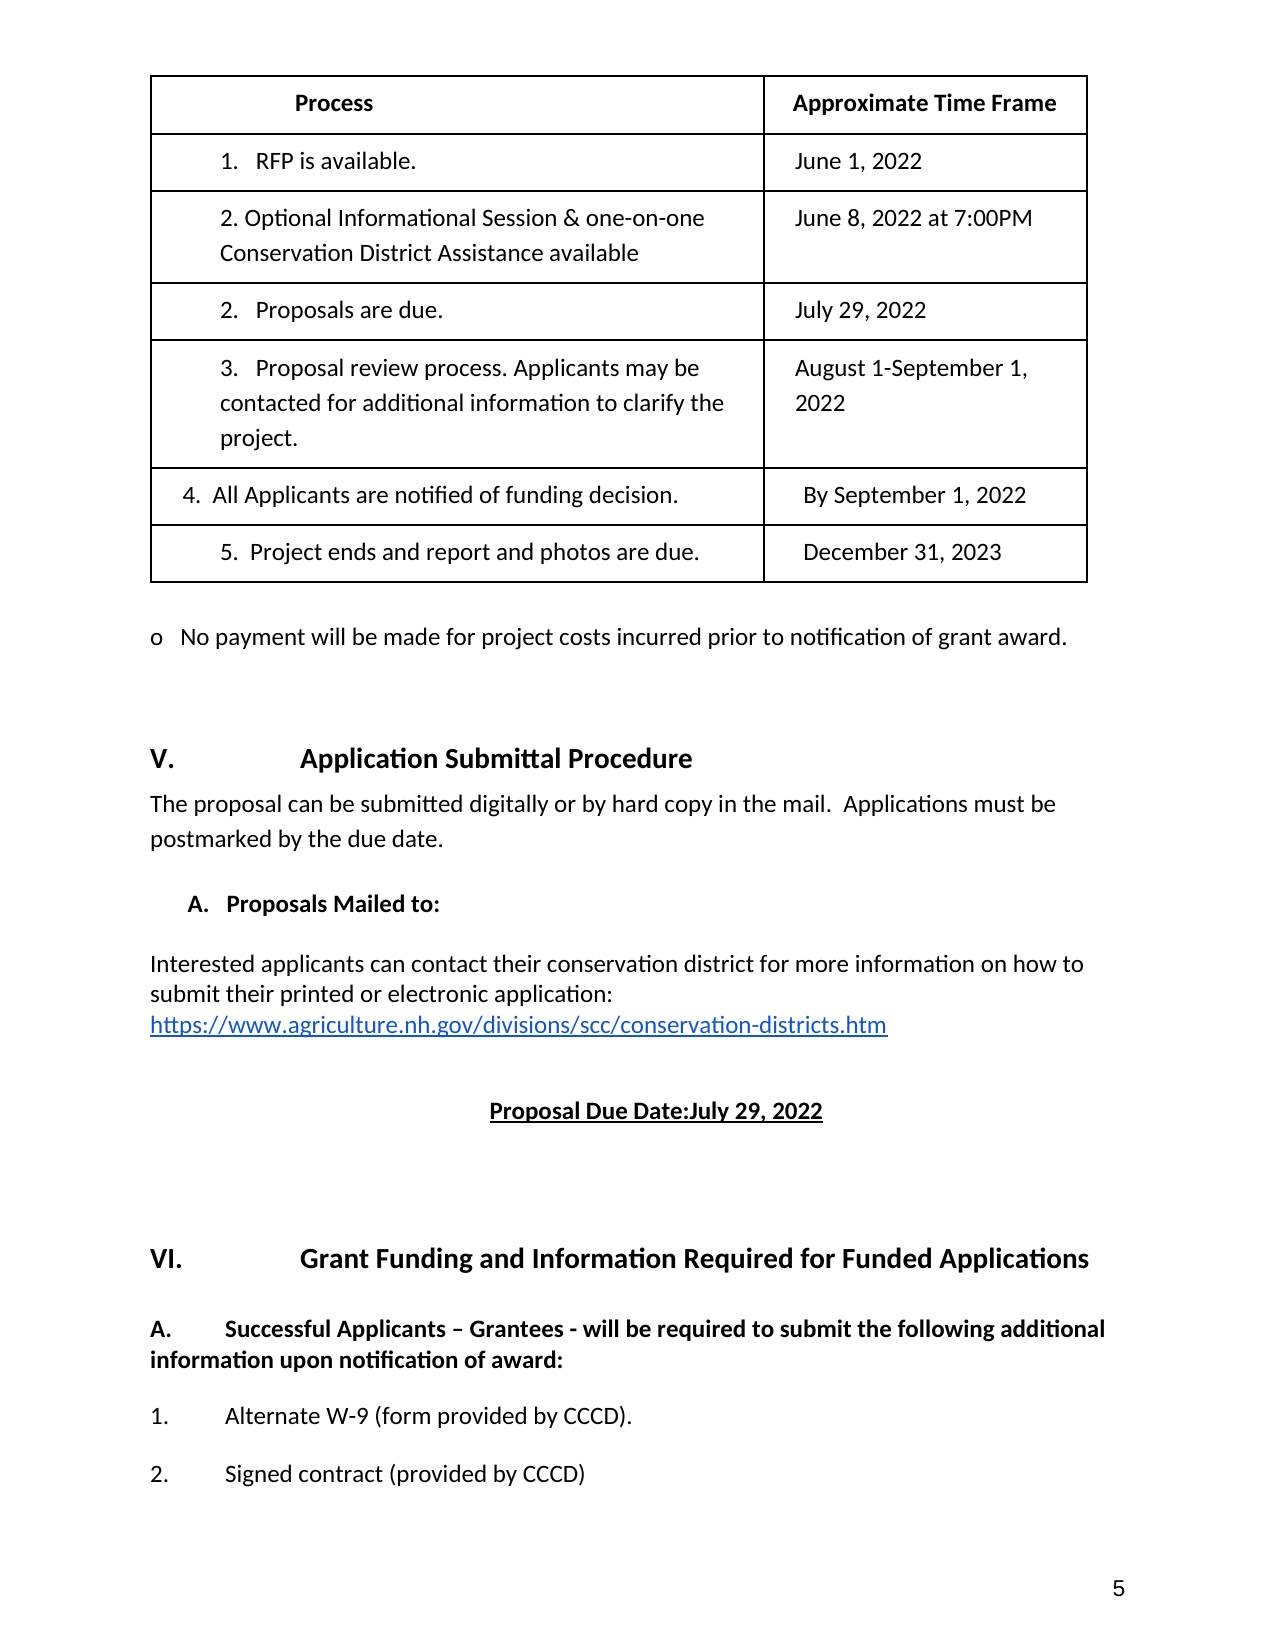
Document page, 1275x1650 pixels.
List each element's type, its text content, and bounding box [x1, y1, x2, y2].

table_header Process [152, 77, 763, 132]
text The proposal can be submitted digitally or by hard copy in the mail. Applications must be postmarked by the due date. [150, 788, 1125, 853]
table_header Approximate Time Frame [765, 77, 1086, 132]
table_cell 2. Proposals are due. [152, 284, 763, 339]
table_cell June 8, 2022 at 7:00PM [765, 192, 1086, 282]
text Interested applicants can contact their conservation district for more information on how to submit their printed or electronic application: https://www.agriculture.nh.gov/divisions/scc/conservation-districts.htm [150, 948, 1125, 1040]
text Proposal Due Date:July 29, 2022 [187, 1095, 1125, 1125]
table_cell By September 1, 2022 [765, 469, 1086, 524]
table_cell December 31, 2023 [765, 526, 1086, 581]
table_cell 2. Optional Informational Session & one-on-one Conservation District Assistance available [152, 192, 763, 282]
text A. Proposals Mailed to: [187, 888, 1125, 919]
table_cell August 1-September 1, 2022 [765, 341, 1086, 467]
table_cell June 1, 2022 [765, 135, 1086, 190]
table_cell 1. RFP is available. [152, 135, 763, 190]
table_cell 5. Project ends and report and photos are due. [152, 526, 763, 581]
subtitle VI. Grant Funding and Information Required for Funded Applications [150, 1240, 1125, 1276]
subtitle A. Successful Applicants – Grantees - will be required to submit the following additional information upon notification of award: [150, 1313, 1125, 1374]
table_cell 4. All Applicants are notified of funding decision. [152, 469, 763, 524]
subtitle V. Application Submittal Procedure [150, 740, 1125, 775]
subtitle 2. Signed contract (provided by CCCD) [150, 1458, 1125, 1489]
subtitle o No payment will be made for project costs incurred prior to notification of grant award. [150, 621, 1125, 651]
table_cell 3. Proposal review process. Applicants may be contacted for additional information to clarify the project. [152, 341, 763, 467]
table_cell July 29, 2022 [765, 284, 1086, 339]
subtitle 1. Alternate W-9 (form provided by CCCD). [150, 1404, 1125, 1429]
